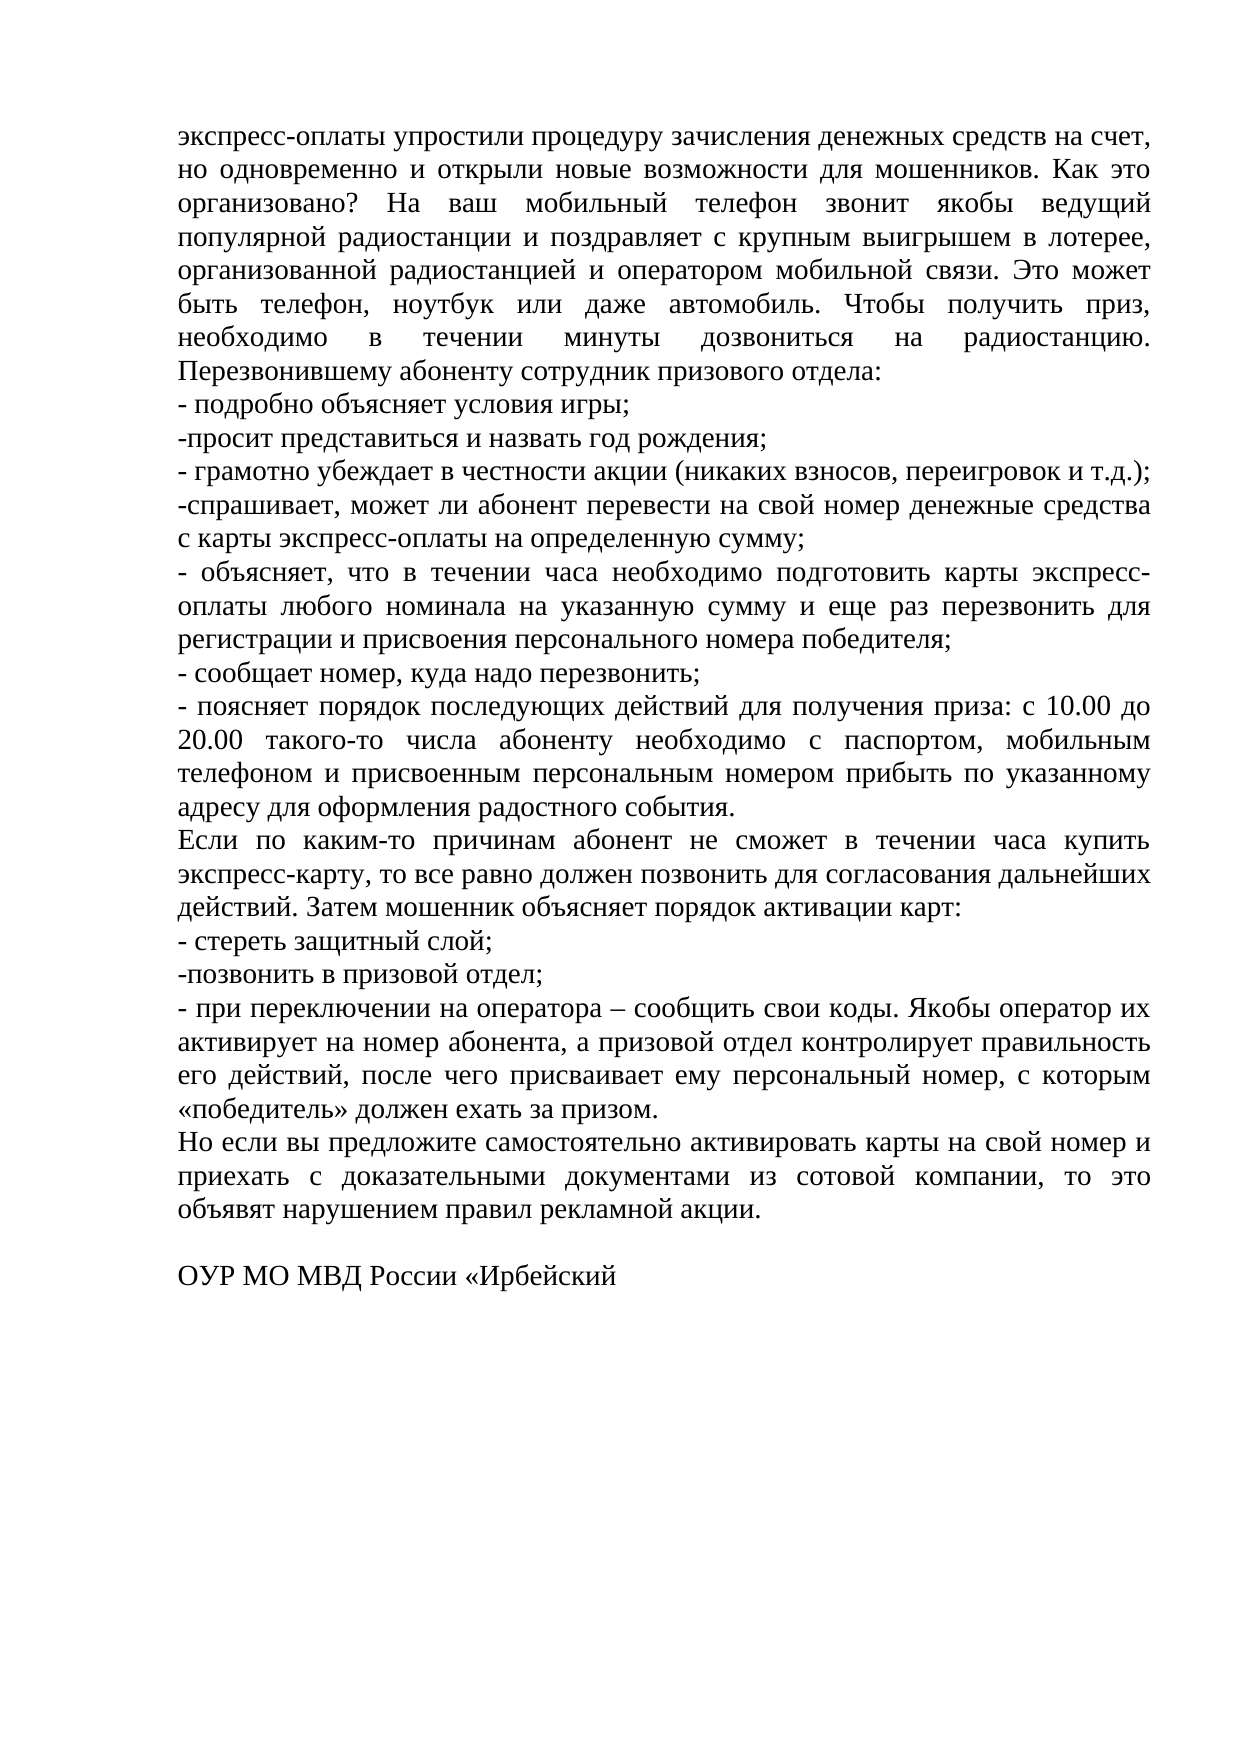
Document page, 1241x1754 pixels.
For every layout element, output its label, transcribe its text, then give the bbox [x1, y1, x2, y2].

text Если по каким-то причинам абонент не сможет в течении часа купить экспресс-карту, то все равно должен позвонить для согласования дальнейших действий. Затем мошенник объясняет порядок активации карт: [177, 822, 1152, 923]
text - грамотно убеждает в честности акции (никаких взносов, переигровок и т.д.); [177, 453, 1152, 487]
text - объясняет, что в течении часа необходимо подготовить карты экспресс-оплаты любого номинала на указанную сумму и еще раз перезвонить для регистрации и присвоения персонального номера победителя; [177, 554, 1152, 655]
text -просит представиться и назвать год рождения; [177, 420, 1152, 453]
text - поясняет порядок последующих действий для получения приза: с 10.00 до 20.00 такого-то числа абоненту необходимо с паспортом, мобильным телефоном и присвоенным персональным номером прибыть по указанному адресу для оформления радостного события. [177, 688, 1152, 822]
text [177, 118, 1152, 386]
text - сообщает номер, куда надо перезвонить; [177, 655, 1152, 688]
text ОУР МО МВД России «Ирбейский [177, 1258, 1152, 1292]
text -позвонить в призовой отдел; [177, 957, 1152, 990]
text - при переключении на оператора – сообщить свои коды. Якобы оператор их активирует на номер абонента, а призовой отдел контролирует правильность его действий, после чего присваивает ему персональный номер, с которым «победитель» должен ехать за призом. [177, 990, 1152, 1124]
text - подробно объясняет условия игры; [177, 386, 1152, 420]
text -спрашивает, может ли абонент перевести на свой номер денежные средства с карты экспресс-оплаты на определенную сумму; [177, 487, 1152, 554]
text Но если вы предложите самостоятельно активировать карты на свой номер и приехать с доказательными документами из сотовой компании, то это объявят нарушением правил рекламной акции. [177, 1124, 1152, 1225]
text - стереть защитный слой; [177, 923, 1152, 957]
